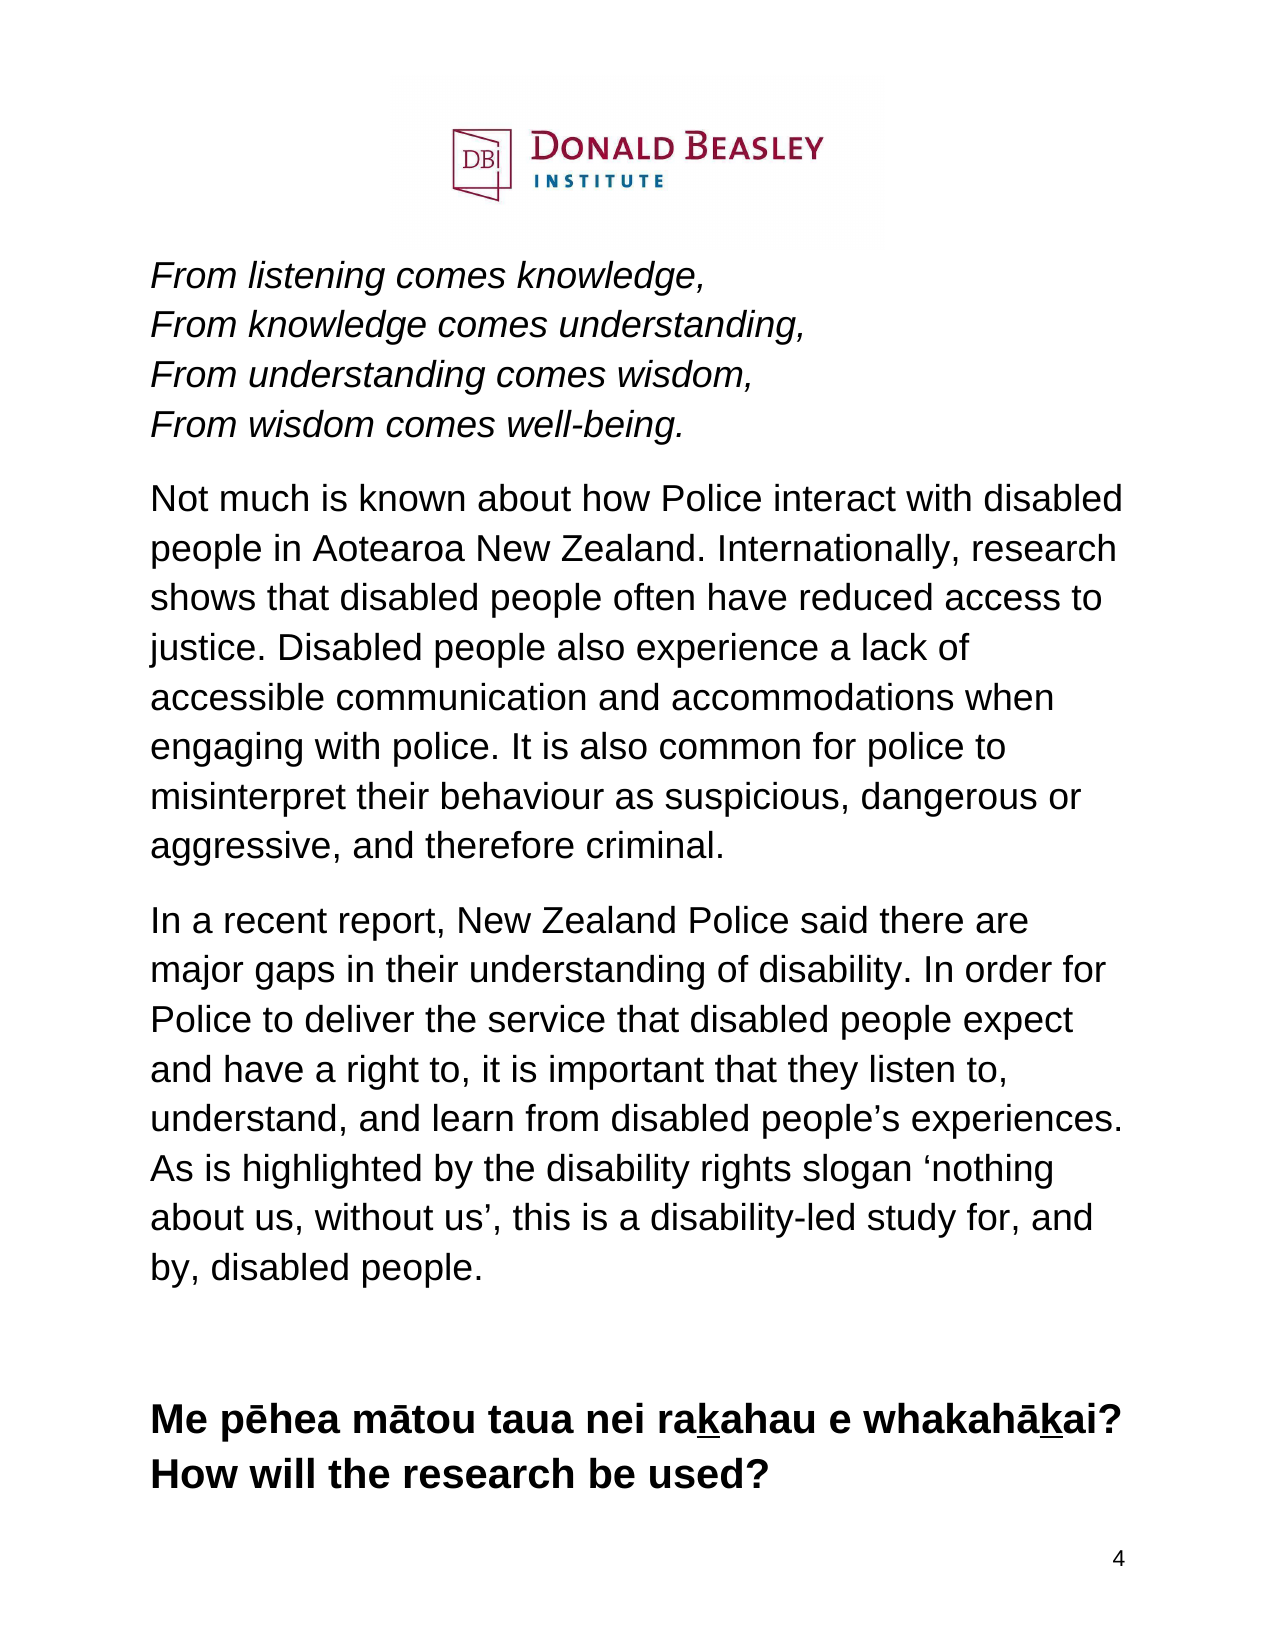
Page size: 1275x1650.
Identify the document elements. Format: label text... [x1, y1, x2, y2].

text Me pēhea mātou taua nei rakahau e whakahākai? How will the research be used? [150, 1394, 1125, 1497]
text Not much is known about how Police interact with disabled people in Aotearoa New Zealand. Internationally, research shows that disabled people often have reduced access to justice. Disabled people also experience a lack of accessible communication and accommodations when engaging with police. It is also common for police to misinterpret their behaviour as suspicious, dangerous or aggressive, and therefore criminal. [150, 476, 1125, 867]
text From listening comes knowledge, From knowledge comes understanding, From understanding comes wisdom, From wisdom comes well-being. [150, 253, 1125, 445]
picture [390, 75, 886, 250]
text In a recent report, New Zealand Police said there are major gaps in their understanding of disability. In order for Police to deliver the service that disabled people expect and have a right to, it is important that they listen to, understand, and learn from disabled people’s experiences. As is highlighted by the disability rights slogan ‘nothing about us, without us’, this is a disability-led study for, and by, disabled people. [150, 898, 1125, 1288]
